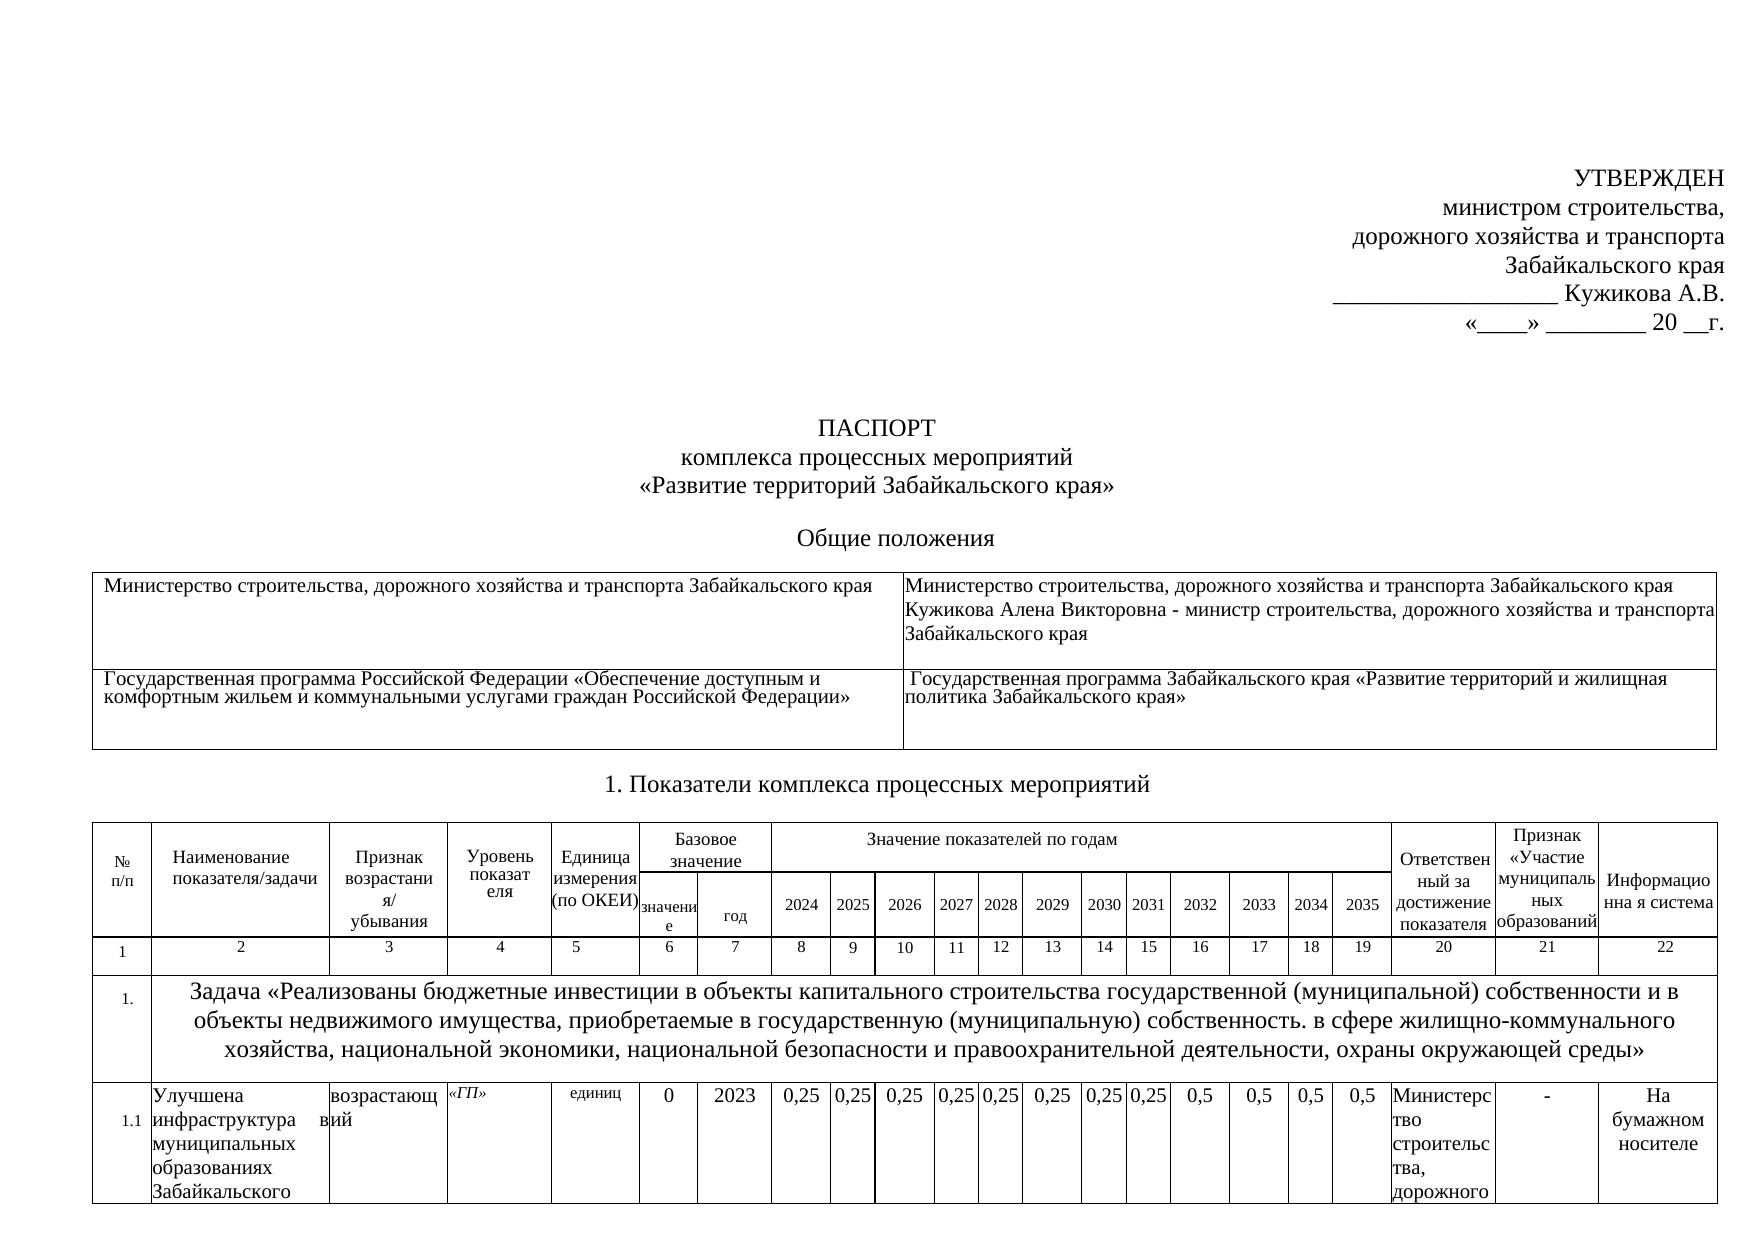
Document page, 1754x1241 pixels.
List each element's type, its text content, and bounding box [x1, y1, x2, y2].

table_header Значение показателей по годам [772, 823, 1391, 871]
table_cell 1. [93, 976, 151, 1082]
table_cell 0,5 [1171, 1083, 1229, 1203]
table_cell 21 [1496, 938, 1598, 975]
table_cell 15 [1127, 938, 1170, 975]
table_cell 0,25 [1127, 1083, 1170, 1203]
table_cell 0,25 [876, 1083, 934, 1203]
table_header Единица измерения (по ОКЕИ) [552, 823, 639, 936]
table_cell 2024 [772, 873, 830, 936]
table_cell 2027 [935, 873, 978, 936]
table_cell 7 [698, 938, 771, 975]
table_cell 2030 [1082, 873, 1126, 936]
text Забайкальского края [33, 250, 1725, 278]
table_header Ответственный за достижение показателя [1392, 823, 1495, 936]
table_cell 2 [152, 938, 329, 975]
table_cell 0,25 [772, 1083, 830, 1203]
table_header Признак возрастания/ убывания [330, 823, 447, 936]
table_cell Государственная программа Забайкальского края «Развитие территорий и жилищная политика Забайкальского края» [904, 670, 1716, 749]
table_cell 22 [1599, 938, 1717, 975]
table_cell год [698, 873, 771, 936]
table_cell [1599, 1083, 1717, 1203]
table_cell 5 [552, 938, 639, 975]
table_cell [1392, 1083, 1495, 1203]
table_cell 2029 [1023, 873, 1081, 936]
table_cell Государственная программа Российской Федерации «Обеспечение доступным и комфортным жильем и коммунальными услугами граждан Российской Федерации» [93, 670, 903, 749]
table_cell 0,25 [1023, 1083, 1081, 1203]
text __________________ Кужикова А.В. [33, 278, 1725, 307]
table_cell 12 [979, 938, 1022, 975]
table_header Признак «Участие муниципальных образований [1496, 823, 1598, 936]
text министром строительства, [33, 192, 1725, 221]
table_header Министерство строительства, дорожного хозяйства и транспорта Забайкальского края [93, 573, 903, 669]
table_cell 16 [1171, 938, 1229, 975]
table_cell 2032 [1171, 873, 1229, 936]
table_cell 1.1 [93, 1083, 151, 1203]
table_cell единиц [552, 1083, 639, 1203]
table_cell значение [640, 873, 697, 936]
table_cell 3 [330, 938, 447, 975]
table_cell 1 [93, 938, 151, 975]
table_cell 11 [935, 938, 978, 975]
table_cell 0,25 [1082, 1083, 1126, 1203]
table_cell 0 [640, 1083, 697, 1203]
list Общие положения [492, 523, 1299, 552]
table_cell 0,5 [1333, 1083, 1391, 1203]
text «Развитие территорий Забайкальского края» [454, 470, 1299, 499]
table_cell 8 [772, 938, 830, 975]
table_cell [152, 1083, 329, 1203]
table_cell 4 [448, 938, 551, 975]
table_cell 2034 [1289, 873, 1332, 936]
table_cell Задача «Реализованы бюджетные инвестиции в объекты капитального строительства государственной (муниципальной) собственности и в объекты недвижимого имущества, приобретаемые в государственную (муниципальную) собственность. в сфере жилищно-коммунального хозяйства, национальной экономики, национальной безопасности и правоохранительной деятельности, охраны окружающей среды» [152, 976, 1717, 1082]
table_cell 2033 [1230, 873, 1288, 936]
table_cell 2035 [1333, 873, 1391, 936]
table_cell 2023 [698, 1083, 771, 1203]
table_cell 0,5 [1289, 1083, 1332, 1203]
table_cell 17 [1230, 938, 1288, 975]
table_cell 19 [1333, 938, 1391, 975]
table_cell 13 [1023, 938, 1081, 975]
table_cell 2025 [831, 873, 874, 936]
table_header Министерство строительства, дорожного хозяйства и транспорта Забайкальского края Кужикова Алена Викторовна - министр строительства, дорожного хозяйства и транспорта Забайкальского края [904, 573, 1716, 669]
text комплекса процессных мероприятий [454, 442, 1299, 470]
text «____» ________ 20 __г. [33, 307, 1725, 336]
table_cell 6 [640, 938, 697, 975]
table_cell «ГП» [448, 1083, 551, 1203]
table_cell 0,25 [935, 1083, 978, 1203]
table_header Наименование показателя/задачи [152, 823, 329, 936]
table_header Базовое значение [640, 823, 771, 871]
table_header № п/п [93, 823, 151, 936]
table_cell 14 [1082, 938, 1126, 975]
table_cell 2031 [1127, 873, 1170, 936]
text ПАСПОРТ [454, 413, 1299, 441]
text дорожного хозяйства и транспорта [33, 221, 1725, 250]
text 1. Показатели комплекса процессных мероприятий [454, 769, 1299, 798]
table_cell возрастающий [330, 1083, 447, 1203]
table_cell 18 [1289, 938, 1332, 975]
table_cell 20 [1392, 938, 1495, 975]
table_cell 9 [831, 938, 874, 975]
table_cell 0,25 [831, 1083, 874, 1203]
table_cell 2028 [979, 873, 1022, 936]
text УТВЕРЖДЕН [33, 163, 1725, 192]
table_cell 0,25 [979, 1083, 1022, 1203]
table_cell 10 [876, 938, 934, 975]
table_cell - [1496, 1083, 1598, 1203]
table_header Информацио нна я система [1599, 823, 1717, 936]
table_cell 2026 [876, 873, 934, 936]
table_header Уровень показателя [448, 823, 551, 936]
table_cell 0,5 [1230, 1083, 1288, 1203]
